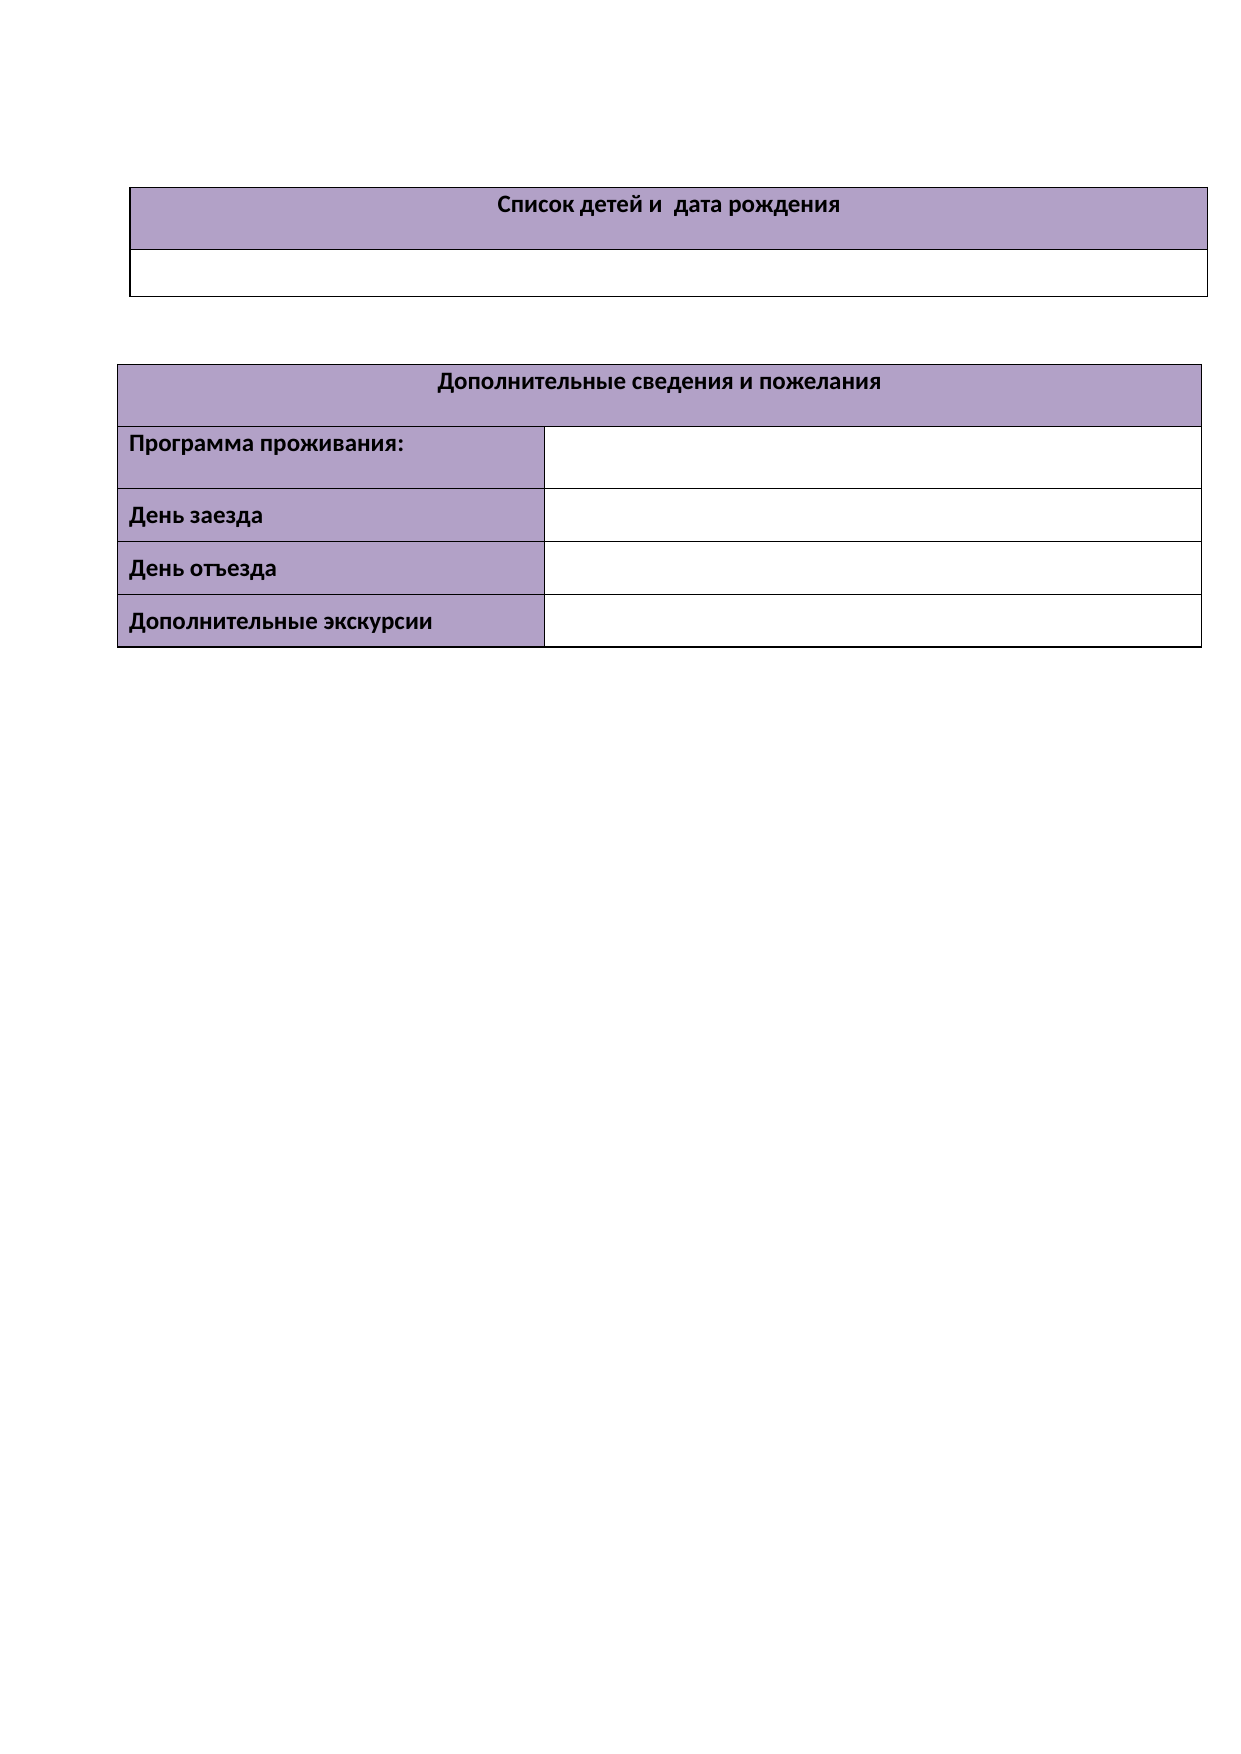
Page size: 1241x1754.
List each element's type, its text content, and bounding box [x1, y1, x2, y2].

table_cell [545, 489, 1201, 541]
table_cell День заезда [118, 489, 544, 541]
table_cell [131, 250, 1207, 296]
table_cell Дополнительные экскурсии [118, 595, 544, 646]
table_header Дополнительные сведения и пожелания [118, 365, 1201, 426]
table_header Список детей и дата рождения [131, 188, 1207, 249]
table_cell [545, 542, 1201, 594]
table_cell [545, 427, 1201, 488]
table_cell День отъезда [118, 542, 544, 594]
table_cell Программа проживания: [118, 427, 544, 488]
table_cell [545, 595, 1201, 646]
